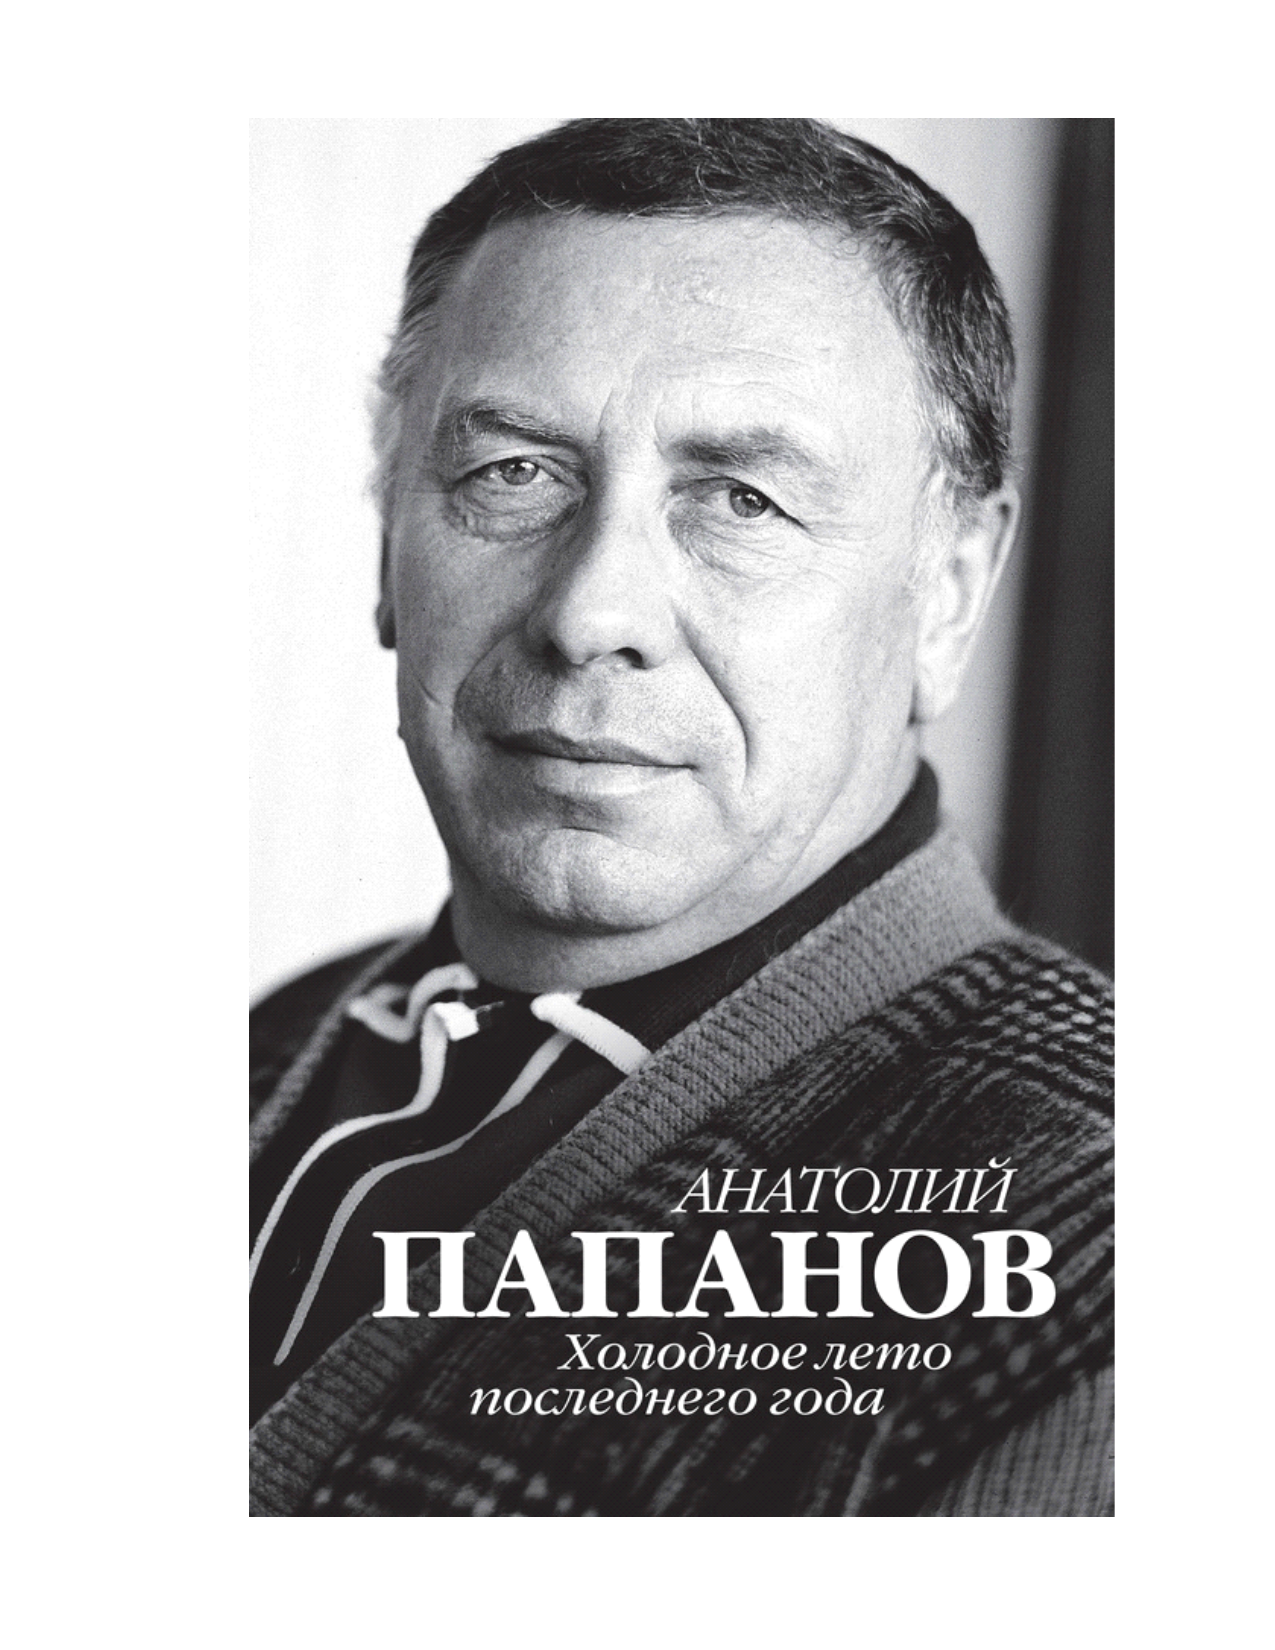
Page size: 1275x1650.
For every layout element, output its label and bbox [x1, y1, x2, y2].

picture [249, 118, 1115, 1517]
